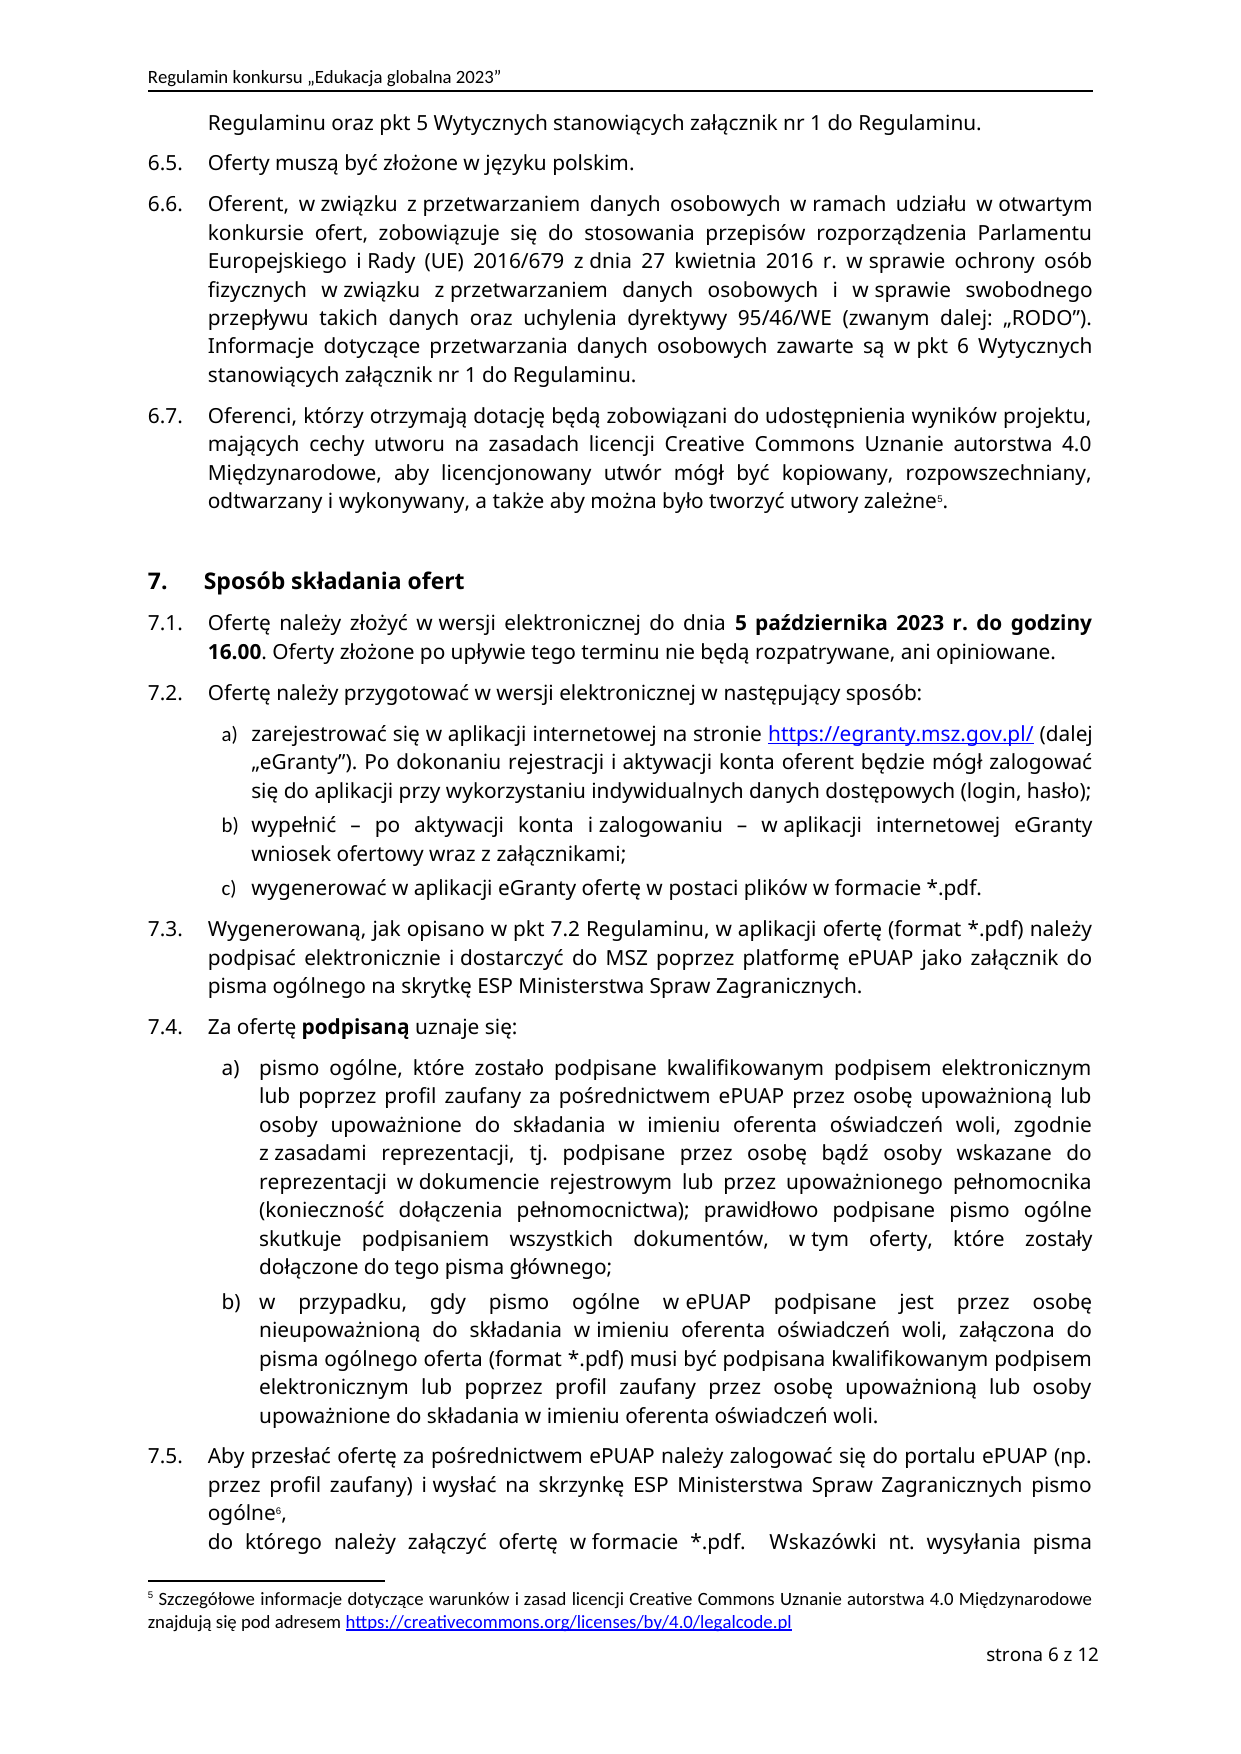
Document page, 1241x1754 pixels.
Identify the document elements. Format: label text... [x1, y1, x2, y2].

subtitle Oferenci, którzy otrzymają dotację będą zobowiązani do udostępnienia wyników projektu, mających cechy utworu na zasadach licencji Creative Commons Uznanie autorstwa 4.0 Międzynarodowe, aby licencjonowany utwór mógł być kopiowany, rozpowszechniany, odtwarzany i wykonywany, a także aby można było tworzyć utwory zależne. [148, 401, 1093, 515]
list wygenerować w aplikacji eGranty ofertę w postaci plików w formacie *.pdf. [221, 873, 1093, 902]
subtitle Oferty muszą być złożone w języku polskim. [148, 148, 1093, 177]
list zarejestrować się w aplikacji internetowej na stronie https://egranty.msz.gov.pl/ (dalej „eGranty”). Po dokonaniu rejestracji i aktywacji konta oferent będzie mógł zalogować się do aplikacji przy wykorzystaniu indywidualnych danych dostępowych (login, hasło); [221, 719, 1093, 804]
subtitle Za ofertę podpisaną uznaje się: [148, 1012, 1093, 1041]
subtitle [148, 1442, 1093, 1555]
list pismo ogólne, które zostało podpisane kwalifikowanym podpisem elektronicznym lub poprzez profil zaufany za pośrednictwem ePUAP przez osobę upoważnioną lub osoby upoważnione do składania w imieniu oferenta oświadczeń woli, zgodnie z zasadami reprezentacji, tj. podpisane przez osobę bądź osoby wskazane do reprezentacji w dokumencie rejestrowym lub przez upoważnionego pełnomocnika (konieczność dołączenia pełnomocnictwa); prawidłowo podpisane pismo ogólne skutkuje podpisaniem wszystkich dokumentów, w tym oferty, które zostały dołączone do tego pisma głównego; [221, 1053, 1093, 1281]
subtitle Sposób składania ofert [148, 565, 1093, 596]
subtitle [148, 108, 1093, 136]
subtitle Ofertę należy złożyć w wersji elektronicznej do dnia 5 października 2023 r. do godziny 16.00. Oferty złożone po upływie tego terminu nie będą rozpatrywane, ani opiniowane. [148, 608, 1093, 665]
list w przypadku, gdy pismo ogólne w ePUAP podpisane jest przez osobę nieupoważnioną do składania w imieniu oferenta oświadczeń woli, załączona do pisma ogólnego oferta (format *.pdf) musi być podpisana kwalifikowanym podpisem elektronicznym lub poprzez profil zaufany przez osobę upoważnioną lub osoby upoważnione do składania w imieniu oferenta oświadczeń woli. [221, 1287, 1093, 1429]
subtitle Wygenerowaną, jak opisano w pkt 7.2 Regulaminu, w aplikacji ofertę (format *.pdf) należy podpisać elektronicznie i dostarczyć do MSZ poprzez platformę ePUAP jako załącznik do pisma ogólnego na skrytkę ESP Ministerstwa Spraw Zagranicznych. [148, 914, 1093, 1000]
subtitle Ofertę należy przygotować w wersji elektronicznej w następujący sposób: [148, 678, 1093, 706]
list wypełnić – po aktywacji konta i zalogowaniu – w aplikacji internetowej eGranty wniosek ofertowy wraz z załącznikami; [221, 810, 1093, 867]
subtitle Oferent, w związku z przetwarzaniem danych osobowych w ramach udziału w otwartym konkursie ofert, zobowiązuje się do stosowania przepisów rozporządzenia Parlamentu Europejskiego i Rady (UE) 2016/679 z dnia 27 kwietnia 2016 r. w sprawie ochrony osób fizycznych w związku z przetwarzaniem danych osobowych i w sprawie swobodnego przepływu takich danych oraz uchylenia dyrektywy 95/46/WE (zwanym dalej: „RODO”). Informacje dotyczące przetwarzania danych osobowych zawarte są w pkt 6 Wytycznych stanowiących załącznik nr 1 do Regulaminu. [148, 189, 1093, 388]
